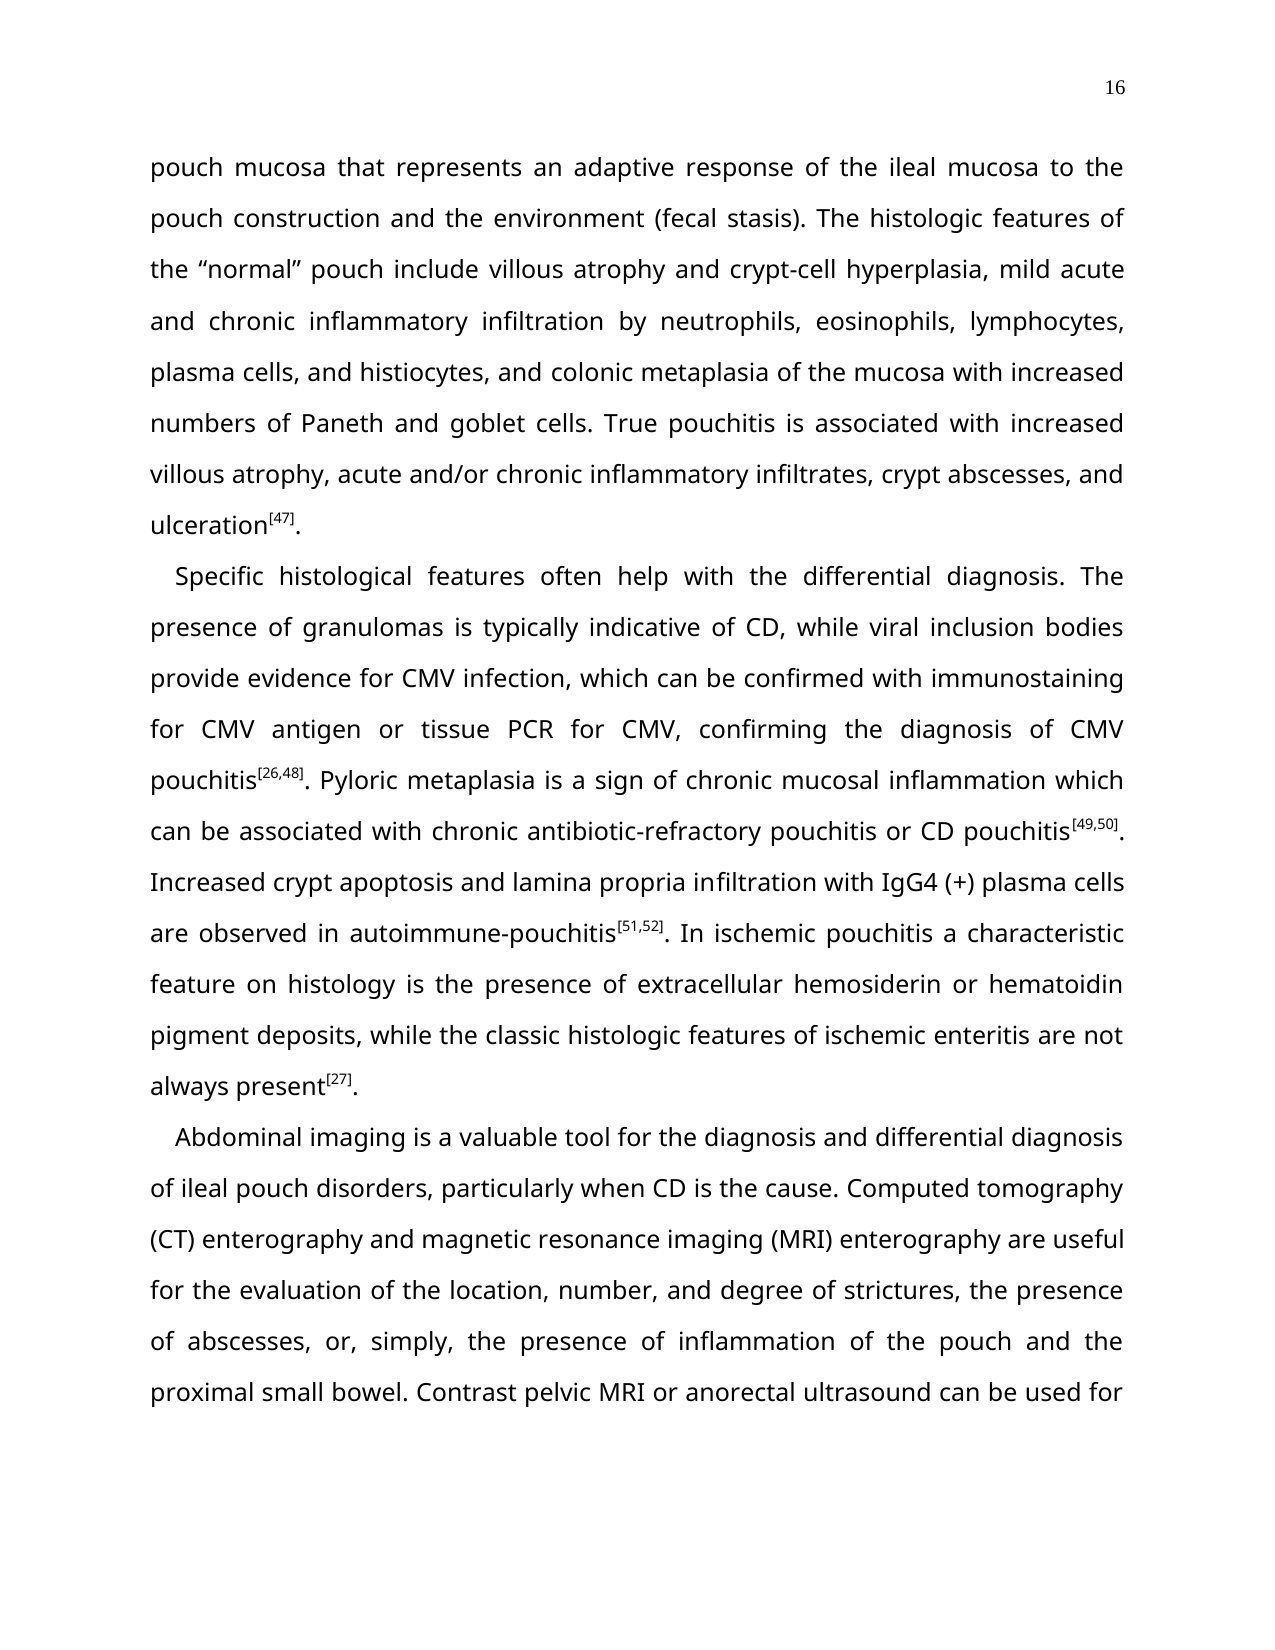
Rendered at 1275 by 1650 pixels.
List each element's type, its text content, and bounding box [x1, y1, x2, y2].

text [150, 1120, 1125, 1409]
text Specific histological features often help with the differential diagnosis. The presence of granulomas is typically indicative of CD, while viral inclusion bodies provide evidence for CMV infection, which can be confirmed with immunostaining for CMV antigen or tissue PCR for CMV, confirming the diagnosis of CMV pouchitis[26,48]. Pyloric metaplasia is a sign of chronic mucosal inflammation which can be associated with chronic antibiotic-refractory pouchitis or CD pouchitis[49,50]. Increased crypt apoptosis and lamina propria infiltration with IgG4 (+) plasma cells are observed in autoimmune-pouchitis[51,52]. In ischemic pouchitis a characteristic feature on histology is the presence of extracellular hemosiderin or hematoidin pigment deposits, while the classic histologic features of ischemic enteritis are not always present[27]. [150, 558, 1125, 1103]
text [150, 150, 1125, 541]
